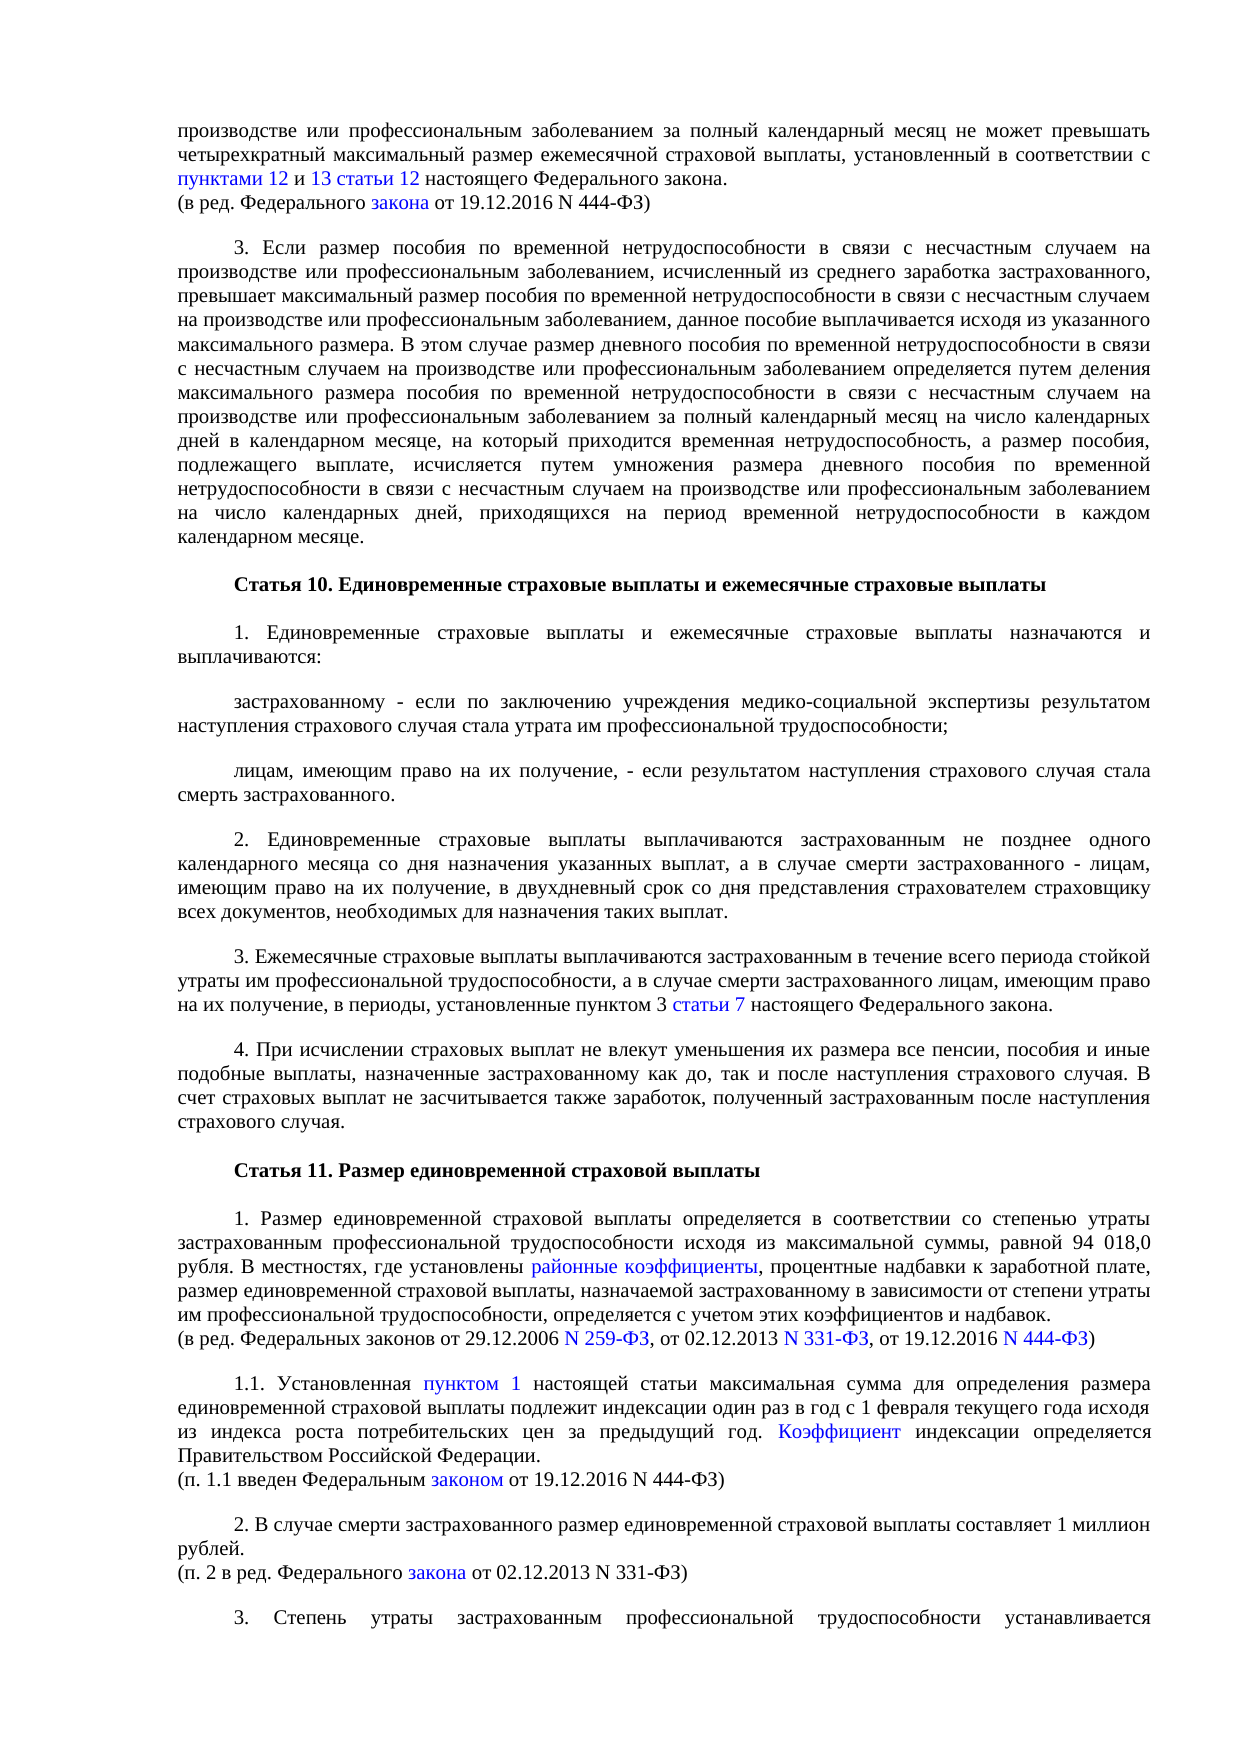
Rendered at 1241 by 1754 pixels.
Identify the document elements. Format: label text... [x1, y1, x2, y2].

text (в ред. Федерального закона от 19.12.2016 N 444-ФЗ) [177, 190, 1152, 214]
text 2. Единовременные страховые выплаты выплачиваются застрахованным не позднее одного календарного месяца со дня назначения указанных выплат, а в случае смерти застрахованного - лицам, имеющим право на их получение, в двухдневный срок со дня представления страхователем страховщику всех документов, необходимых для назначения таких выплат. [177, 827, 1152, 923]
text лицам, имеющим право на их получение, - если результатом наступления страхового случая стала смерть застрахованного. [177, 758, 1152, 806]
text 4. При исчислении страховых выплат не влекут уменьшения их размера все пенсии, пособия и иные подобные выплаты, назначенные застрахованному как до, так и после наступления страхового случая. В счет страховых выплат не засчитывается также заработок, полученный застрахованным после наступления страхового случая. [177, 1037, 1152, 1133]
text 3. Ежемесячные страховые выплаты выплачиваются застрахованным в течение всего периода стойкой утраты им профессиональной трудоспособности, а в случае смерти застрахованного лицам, имеющим право на их получение, в периоды, установленные пунктом 3 статьи 7 настоящего Федерального закона. [177, 944, 1152, 1016]
text (в ред. Федеральных законов от 29.12.2006 N 259-ФЗ, от 02.12.2013 N 331-ФЗ, от 19.12.2016 N 444-ФЗ) [177, 1326, 1152, 1350]
title Статья 11. Размер единовременной страховой выплаты [177, 1157, 1152, 1182]
text 1.1. Установленная пунктом 1 настоящей статьи максимальная сумма для определения размера единовременной страховой выплаты подлежит индексации один раз в год с 1 февраля текущего года исходя из индекса роста потребительских цен за предыдущий год. Коэффициент индексации определяется Правительством Российской Федерации. [177, 1371, 1152, 1467]
text 2. В случае смерти застрахованного размер единовременной страховой выплаты составляет 1 миллион рублей. [177, 1512, 1152, 1560]
text 1. Единовременные страховые выплаты и ежемесячные страховые выплаты назначаются и выплачиваются: [177, 620, 1152, 668]
text застрахованному - если по заключению учреждения медико-социальной экспертизы результатом наступления страхового случая стала утрата им профессиональной трудоспособности; [177, 689, 1152, 737]
text (п. 1.1 введен Федеральным законом от 19.12.2016 N 444-ФЗ) [177, 1467, 1152, 1491]
text 1. Размер единовременной страховой выплаты определяется в соответствии со степенью утраты застрахованным профессиональной трудоспособности исходя из максимальной суммы, равной 94 018,0 рубля. В местностях, где установлены районные коэффициенты, процентные надбавки к заработной плате, размер единовременной страховой выплаты, назначаемой застрахованному в зависимости от степени утраты им профессиональной трудоспособности, определяется с учетом этих коэффициентов и надбавок. [177, 1206, 1152, 1326]
text 3. Если размер пособия по временной нетрудоспособности в связи с несчастным случаем на производстве или профессиональным заболеванием, исчисленный из среднего заработка застрахованного, превышает максимальный размер пособия по временной нетрудоспособности в связи с несчастным случаем на производстве или профессиональным заболеванием, данное пособие выплачивается исходя из указанного максимального размера. В этом случае размер дневного пособия по временной нетрудоспособности в связи с несчастным случаем на производстве или профессиональным заболеванием определяется путем деления максимального размера пособия по временной нетрудоспособности в связи с несчастным случаем на производстве или профессиональным заболеванием за полный календарный месяц на число календарных дней в календарном месяце, на который приходится временная нетрудоспособность, а размер пособия, подлежащего выплате, исчисляется путем умножения размера дневного пособия по временной нетрудоспособности в связи с несчастным случаем на производстве или профессиональным заболеванием на число календарных дней, приходящихся на период временной нетрудоспособности в каждом календарном месяце. [177, 235, 1152, 548]
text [177, 1605, 1152, 1629]
title Статья 10. Единовременные страховые выплаты и ежемесячные страховые выплаты [177, 572, 1152, 596]
text (п. 2 в ред. Федерального закона от 02.12.2013 N 331-ФЗ) [177, 1560, 1152, 1584]
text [177, 118, 1152, 190]
